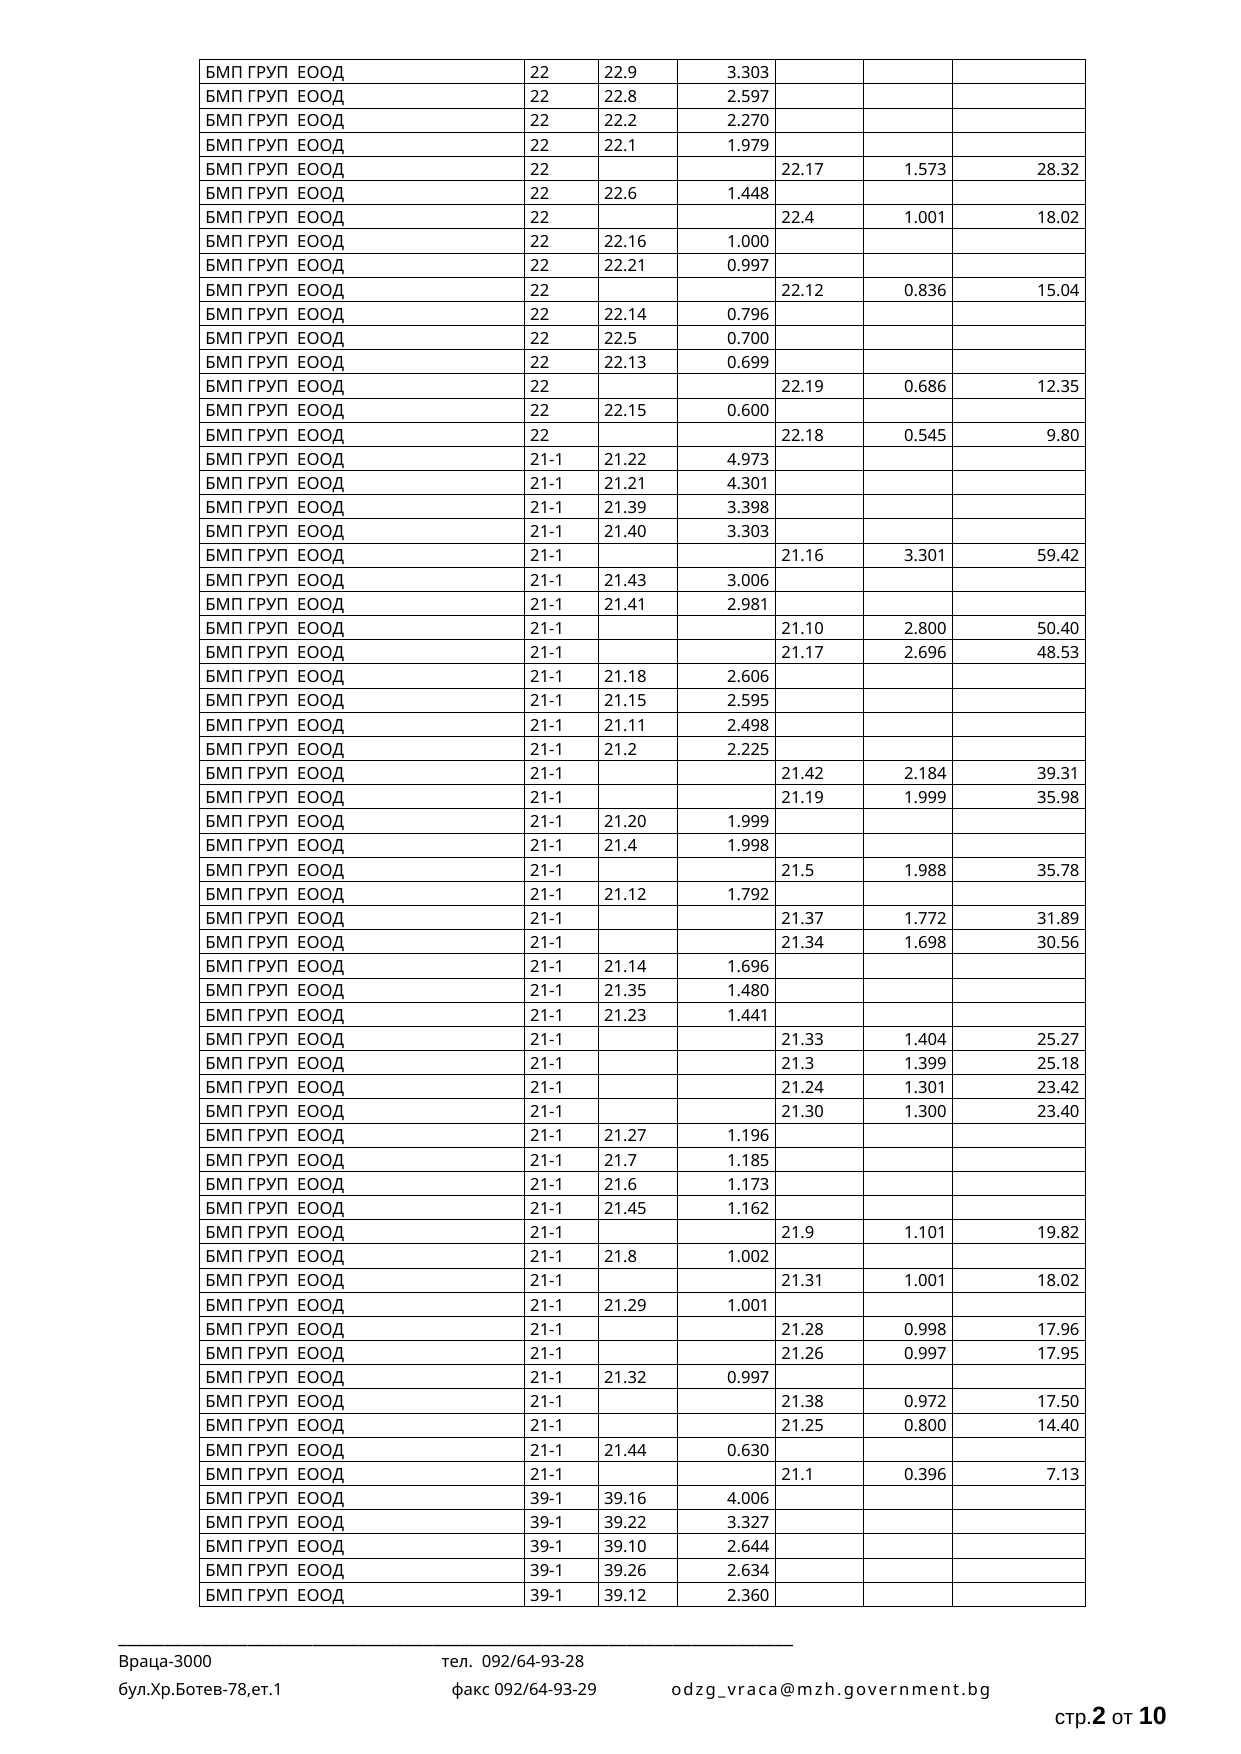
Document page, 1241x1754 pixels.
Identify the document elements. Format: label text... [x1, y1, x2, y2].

table_cell 22 [525, 84, 598, 107]
table_cell [953, 1003, 1085, 1026]
table_cell БМП ГРУП ЕООД [200, 664, 524, 687]
table_cell 21-1 [525, 954, 598, 977]
table_cell БМП ГРУП ЕООД [200, 1027, 524, 1050]
table_cell [776, 713, 863, 736]
table_cell БМП ГРУП ЕООД [200, 1583, 524, 1606]
table_cell 22 [525, 326, 598, 349]
table_cell 22 [525, 181, 598, 204]
table_cell 39.16 [599, 1486, 677, 1509]
table_cell [953, 254, 1085, 277]
table_cell 21-1 [525, 1317, 598, 1340]
table_cell [864, 519, 952, 542]
table_cell [776, 1365, 863, 1388]
table_cell 21.45 [599, 1196, 677, 1219]
table_cell 1.001 [864, 205, 952, 228]
table_cell 2.270 [678, 109, 775, 132]
table_cell 21.19 [776, 785, 863, 808]
table_cell [953, 568, 1085, 591]
table_cell 21-1 [525, 737, 598, 760]
table_cell [776, 60, 863, 83]
table_cell 22 [525, 423, 598, 446]
table_cell [599, 640, 677, 663]
table_cell 0.699 [678, 350, 775, 373]
table_cell БМП ГРУП ЕООД [200, 447, 524, 470]
table_cell БМП ГРУП ЕООД [200, 519, 524, 542]
table_cell 3.303 [678, 60, 775, 83]
table_cell [678, 1317, 775, 1340]
table_cell 21.14 [599, 954, 677, 977]
table_cell [864, 1003, 952, 1026]
table_cell БМП ГРУП ЕООД [200, 809, 524, 832]
table_cell 0.545 [864, 423, 952, 446]
table_cell [776, 181, 863, 204]
table_cell 23.40 [953, 1099, 1085, 1122]
table_cell БМП ГРУП ЕООД [200, 350, 524, 373]
table_cell 21-1 [525, 544, 598, 567]
table_cell БМП ГРУП ЕООД [200, 374, 524, 397]
table_cell 1.001 [678, 1293, 775, 1316]
table_cell 17.50 [953, 1389, 1085, 1412]
table_cell 21.32 [599, 1365, 677, 1388]
table_cell БМП ГРУП ЕООД [200, 471, 524, 494]
table_cell 2.597 [678, 84, 775, 107]
table_cell 21.34 [776, 930, 863, 953]
table_cell 39-1 [525, 1559, 598, 1582]
table_cell БМП ГРУП ЕООД [200, 1124, 524, 1147]
table_cell 3.303 [678, 519, 775, 542]
table_cell 21.18 [599, 664, 677, 687]
table_cell 22 [525, 229, 598, 252]
table_cell БМП ГРУП ЕООД [200, 205, 524, 228]
table_cell [678, 423, 775, 446]
table_cell 1.162 [678, 1196, 775, 1219]
table_cell 39.31 [953, 761, 1085, 784]
table_cell [864, 133, 952, 156]
table_cell 2.696 [864, 640, 952, 663]
table_cell БМП ГРУП ЕООД [200, 1003, 524, 1026]
table_cell [776, 737, 863, 760]
table_cell [864, 109, 952, 132]
table_cell 21-1 [525, 858, 598, 881]
table_cell [599, 858, 677, 881]
table_cell 1.002 [678, 1244, 775, 1267]
table_cell [678, 616, 775, 639]
table_cell 18.02 [953, 205, 1085, 228]
table_cell 22.9 [599, 60, 677, 83]
table_cell [864, 1124, 952, 1147]
table_cell [953, 664, 1085, 687]
table_cell [678, 761, 775, 784]
table_cell БМП ГРУП ЕООД [200, 302, 524, 325]
table_cell [864, 592, 952, 615]
table_cell БМП ГРУП ЕООД [200, 592, 524, 615]
table_cell 21.21 [599, 471, 677, 494]
table_cell [599, 930, 677, 953]
table_cell [678, 544, 775, 567]
table_cell [864, 254, 952, 277]
table_cell 18.02 [953, 1269, 1085, 1292]
table_cell БМП ГРУП ЕООД [200, 229, 524, 252]
table_cell БМП ГРУП ЕООД [200, 399, 524, 422]
table_cell [678, 1027, 775, 1050]
table_cell 21.3 [776, 1051, 863, 1074]
table_cell [864, 84, 952, 107]
table_cell [953, 181, 1085, 204]
table_cell [776, 592, 863, 615]
table_cell 21.33 [776, 1027, 863, 1050]
table_cell 22 [525, 157, 598, 180]
table_cell 19.82 [953, 1220, 1085, 1243]
table_cell 2.800 [864, 616, 952, 639]
table_cell 22 [525, 374, 598, 397]
table_cell 21-1 [525, 834, 598, 857]
table_cell [678, 157, 775, 180]
table_cell 30.56 [953, 930, 1085, 953]
table_cell [678, 1389, 775, 1412]
table_cell [776, 326, 863, 349]
table_cell 1.979 [678, 133, 775, 156]
table_cell 0.600 [678, 399, 775, 422]
table_cell 21-1 [525, 1269, 598, 1292]
table_cell [953, 1510, 1085, 1533]
table_cell [953, 60, 1085, 83]
table_cell 4.301 [678, 471, 775, 494]
table_cell 25.18 [953, 1051, 1085, 1074]
table_cell [776, 1148, 863, 1171]
table_cell 28.32 [953, 157, 1085, 180]
table_cell 21-1 [525, 1414, 598, 1437]
table_cell 31.89 [953, 906, 1085, 929]
table_cell [864, 399, 952, 422]
table_cell 1.988 [864, 858, 952, 881]
table_cell [776, 568, 863, 591]
table_cell БМП ГРУП ЕООД [200, 1510, 524, 1533]
table_cell БМП ГРУП ЕООД [200, 713, 524, 736]
table_cell 21.38 [776, 1389, 863, 1412]
table_cell [776, 84, 863, 107]
table_cell 22.4 [776, 205, 863, 228]
table_cell БМП ГРУП ЕООД [200, 133, 524, 156]
table_cell [678, 374, 775, 397]
table_cell БМП ГРУП ЕООД [200, 1244, 524, 1267]
table_cell [953, 882, 1085, 905]
table_cell [776, 689, 863, 712]
table_cell 21-1 [525, 471, 598, 494]
table_cell [678, 1269, 775, 1292]
table_cell 2.644 [678, 1534, 775, 1557]
table_cell 25.27 [953, 1027, 1085, 1050]
table_cell [599, 1075, 677, 1098]
table_cell [599, 1269, 677, 1292]
table_cell [776, 1583, 863, 1606]
table_cell 35.98 [953, 785, 1085, 808]
table_cell 21-1 [525, 664, 598, 687]
table_cell 0.800 [864, 1414, 952, 1437]
table_cell 21-1 [525, 785, 598, 808]
table_cell БМП ГРУП ЕООД [200, 544, 524, 567]
table_cell [599, 1099, 677, 1122]
table_cell [678, 1462, 775, 1485]
table_cell [953, 689, 1085, 712]
table_cell БМП ГРУП ЕООД [200, 737, 524, 760]
table_cell 0.700 [678, 326, 775, 349]
table_cell 35.78 [953, 858, 1085, 881]
table_cell [864, 737, 952, 760]
table_cell 21-1 [525, 568, 598, 591]
table_cell 21.28 [776, 1317, 863, 1340]
table_cell БМП ГРУП ЕООД [200, 1317, 524, 1340]
table_cell 21-1 [525, 906, 598, 929]
table_cell [599, 761, 677, 784]
table_cell БМП ГРУП ЕООД [200, 254, 524, 277]
table_cell 12.35 [953, 374, 1085, 397]
table_cell БМП ГРУП ЕООД [200, 495, 524, 518]
table_cell БМП ГРУП ЕООД [200, 954, 524, 977]
table_cell 3.006 [678, 568, 775, 591]
table_cell [953, 1148, 1085, 1171]
table_cell 21.40 [599, 519, 677, 542]
table_cell 22 [525, 350, 598, 373]
table_cell 21-1 [525, 1438, 598, 1461]
table_cell 39-1 [525, 1486, 598, 1509]
table_cell [678, 1051, 775, 1074]
table_cell 21.26 [776, 1341, 863, 1364]
table_cell [864, 1293, 952, 1316]
table_cell 21.43 [599, 568, 677, 591]
table_cell БМП ГРУП ЕООД [200, 157, 524, 180]
table_cell 21-1 [525, 1196, 598, 1219]
table_cell [953, 350, 1085, 373]
table_cell [599, 205, 677, 228]
table_cell [776, 399, 863, 422]
table_cell 1.448 [678, 181, 775, 204]
table_cell 0.836 [864, 278, 952, 301]
table_cell [864, 1172, 952, 1195]
table_cell 1.404 [864, 1027, 952, 1050]
table_cell БМП ГРУП ЕООД [200, 1075, 524, 1098]
table_cell 1.696 [678, 954, 775, 977]
table_cell [953, 737, 1085, 760]
table_cell 1.573 [864, 157, 952, 180]
table_cell 21.11 [599, 713, 677, 736]
table_cell 1.300 [864, 1099, 952, 1122]
table_cell [864, 809, 952, 832]
table_cell [599, 616, 677, 639]
table_cell [776, 471, 863, 494]
table_cell 22 [525, 109, 598, 132]
table_cell 1.698 [864, 930, 952, 953]
table_cell 3.398 [678, 495, 775, 518]
table_cell 21.44 [599, 1438, 677, 1461]
table_cell [864, 1438, 952, 1461]
table_cell 1.441 [678, 1003, 775, 1026]
table_cell [953, 713, 1085, 736]
table_cell 3.301 [864, 544, 952, 567]
table_cell БМП ГРУП ЕООД [200, 616, 524, 639]
table_cell [864, 1583, 952, 1606]
table_cell 22 [525, 399, 598, 422]
table_cell БМП ГРУП ЕООД [200, 689, 524, 712]
table_cell 0.686 [864, 374, 952, 397]
table_cell [864, 1148, 952, 1171]
table_cell [864, 979, 952, 1002]
table_cell 22.13 [599, 350, 677, 373]
table_cell БМП ГРУП ЕООД [200, 1365, 524, 1388]
table_cell БМП ГРУП ЕООД [200, 1269, 524, 1292]
table_cell [864, 60, 952, 83]
table_cell 39.22 [599, 1510, 677, 1533]
table_cell 2.498 [678, 713, 775, 736]
table_cell [953, 399, 1085, 422]
table_cell [864, 954, 952, 977]
table_cell БМП ГРУП ЕООД [200, 1051, 524, 1074]
table_cell 21.10 [776, 616, 863, 639]
table_cell [678, 1099, 775, 1122]
table_cell [864, 568, 952, 591]
table_cell 21-1 [525, 979, 598, 1002]
table_cell 21-1 [525, 1051, 598, 1074]
table_cell [776, 1172, 863, 1195]
table_cell [678, 278, 775, 301]
table_cell 0.997 [864, 1341, 952, 1364]
table_cell [599, 1341, 677, 1364]
table_cell [678, 906, 775, 929]
table_cell 21-1 [525, 495, 598, 518]
table_cell [864, 495, 952, 518]
table_cell [776, 1534, 863, 1557]
table_cell 21.27 [599, 1124, 677, 1147]
table_cell БМП ГРУП ЕООД [200, 640, 524, 663]
table_cell 21-1 [525, 1341, 598, 1364]
table_cell [776, 350, 863, 373]
table_cell 2.606 [678, 664, 775, 687]
table_cell [864, 302, 952, 325]
table_cell 59.42 [953, 544, 1085, 567]
table_cell БМП ГРУП ЕООД [200, 761, 524, 784]
table_cell 0.997 [678, 254, 775, 277]
table_cell 22 [525, 302, 598, 325]
table_cell [953, 447, 1085, 470]
table_cell [953, 954, 1085, 977]
table_cell [864, 447, 952, 470]
table_cell [599, 374, 677, 397]
table_cell [864, 229, 952, 252]
table_cell 1.998 [678, 834, 775, 857]
table_cell 21-1 [525, 1244, 598, 1267]
table_cell 21.23 [599, 1003, 677, 1026]
table_cell БМП ГРУП ЕООД [200, 1148, 524, 1171]
table_cell 21.15 [599, 689, 677, 712]
table_cell 21.20 [599, 809, 677, 832]
table_cell [776, 254, 863, 277]
table_cell 21-1 [525, 447, 598, 470]
table_cell 1.399 [864, 1051, 952, 1074]
table_cell [953, 809, 1085, 832]
table_cell 21-1 [525, 689, 598, 712]
table_cell 4.973 [678, 447, 775, 470]
table_cell [776, 229, 863, 252]
table_cell 21-1 [525, 1027, 598, 1050]
table_cell [776, 302, 863, 325]
table_cell 21.16 [776, 544, 863, 567]
table_cell БМП ГРУП ЕООД [200, 278, 524, 301]
table_cell [599, 1462, 677, 1485]
table_cell [953, 1293, 1085, 1316]
table_cell [953, 1365, 1085, 1388]
table_cell [864, 326, 952, 349]
table_cell БМП ГРУП ЕООД [200, 60, 524, 83]
table_cell 21-1 [525, 809, 598, 832]
table_cell [864, 1365, 952, 1388]
table_cell БМП ГРУП ЕООД [200, 326, 524, 349]
table_cell 2.981 [678, 592, 775, 615]
table_cell 21.6 [599, 1172, 677, 1195]
table_cell [953, 84, 1085, 107]
table_cell 21.25 [776, 1414, 863, 1437]
table_cell 21-1 [525, 761, 598, 784]
table_cell 21-1 [525, 1124, 598, 1147]
table_cell 23.42 [953, 1075, 1085, 1098]
table_cell [953, 133, 1085, 156]
table_cell [864, 713, 952, 736]
table_cell [776, 1559, 863, 1582]
table_cell [599, 1051, 677, 1074]
table_cell БМП ГРУП ЕООД [200, 1172, 524, 1195]
table_cell БМП ГРУП ЕООД [200, 1341, 524, 1364]
table_cell 21.29 [599, 1293, 677, 1316]
table_cell 21.41 [599, 592, 677, 615]
table_cell 22.15 [599, 399, 677, 422]
table_cell [953, 1534, 1085, 1557]
table_cell 7.13 [953, 1462, 1085, 1485]
table_cell 1.792 [678, 882, 775, 905]
table_cell БМП ГРУП ЕООД [200, 906, 524, 929]
table_cell [864, 350, 952, 373]
table_cell 2.634 [678, 1559, 775, 1582]
table_cell БМП ГРУП ЕООД [200, 1438, 524, 1461]
table_cell [864, 1486, 952, 1509]
table_cell [776, 1438, 863, 1461]
table_cell 2.360 [678, 1583, 775, 1606]
table_cell 3.327 [678, 1510, 775, 1533]
table_cell БМП ГРУП ЕООД [200, 568, 524, 591]
table_cell 21.42 [776, 761, 863, 784]
table_cell 39.10 [599, 1534, 677, 1557]
table_cell 1.999 [864, 785, 952, 808]
table_cell 21.30 [776, 1099, 863, 1122]
table_cell БМП ГРУП ЕООД [200, 1389, 524, 1412]
table_cell БМП ГРУП ЕООД [200, 109, 524, 132]
table_cell 22.8 [599, 84, 677, 107]
table_cell [953, 302, 1085, 325]
table_cell [953, 1583, 1085, 1606]
table_cell [776, 447, 863, 470]
table_cell 21.39 [599, 495, 677, 518]
table_cell 15.04 [953, 278, 1085, 301]
table_cell [776, 979, 863, 1002]
table_cell 21-1 [525, 1148, 598, 1171]
table_cell [864, 1534, 952, 1557]
table_cell [864, 1244, 952, 1267]
table_cell БМП ГРУП ЕООД [200, 834, 524, 857]
table_cell 39.26 [599, 1559, 677, 1582]
table_cell 21-1 [525, 1365, 598, 1388]
table_cell 22.14 [599, 302, 677, 325]
table_cell 21.2 [599, 737, 677, 760]
table_cell 1.999 [678, 809, 775, 832]
table_cell БМП ГРУП ЕООД [200, 1559, 524, 1582]
table_cell 22 [525, 133, 598, 156]
table_cell 21-1 [525, 1293, 598, 1316]
table_cell [953, 326, 1085, 349]
table_cell БМП ГРУП ЕООД [200, 181, 524, 204]
table_cell [776, 1003, 863, 1026]
table_cell [864, 882, 952, 905]
table_cell 50.40 [953, 616, 1085, 639]
table_cell 21.12 [599, 882, 677, 905]
table_cell [599, 1414, 677, 1437]
table_cell 21.5 [776, 858, 863, 881]
table_cell [776, 495, 863, 518]
table_cell [678, 1341, 775, 1364]
table_cell [953, 1438, 1085, 1461]
table_cell [678, 858, 775, 881]
table_cell [599, 906, 677, 929]
table_cell 21.37 [776, 906, 863, 929]
table_cell [678, 785, 775, 808]
table_cell 17.95 [953, 1341, 1085, 1364]
table_cell БМП ГРУП ЕООД [200, 1220, 524, 1243]
table_cell 39-1 [525, 1534, 598, 1557]
table_cell 22.16 [599, 229, 677, 252]
table_cell 1.000 [678, 229, 775, 252]
table_cell [599, 157, 677, 180]
table_cell [599, 1389, 677, 1412]
table_cell 21.24 [776, 1075, 863, 1098]
table_cell [776, 1124, 863, 1147]
table_cell 22.19 [776, 374, 863, 397]
table_cell [864, 471, 952, 494]
table_cell [678, 930, 775, 953]
table_cell [599, 1027, 677, 1050]
table_cell [864, 664, 952, 687]
table_cell [953, 471, 1085, 494]
table_cell [953, 1172, 1085, 1195]
table_cell [776, 1293, 863, 1316]
table_cell БМП ГРУП ЕООД [200, 1196, 524, 1219]
table_cell 1.001 [864, 1269, 952, 1292]
table_cell [776, 109, 863, 132]
table_cell 22.5 [599, 326, 677, 349]
table_cell [776, 133, 863, 156]
table_cell БМП ГРУП ЕООД [200, 84, 524, 107]
table_cell [953, 495, 1085, 518]
table_cell 21-1 [525, 1389, 598, 1412]
table_cell БМП ГРУП ЕООД [200, 882, 524, 905]
table_cell 22.2 [599, 109, 677, 132]
table_cell 21.31 [776, 1269, 863, 1292]
table_cell 22.6 [599, 181, 677, 204]
table_cell 0.630 [678, 1438, 775, 1461]
table_cell [953, 1244, 1085, 1267]
table_cell 21-1 [525, 1462, 598, 1485]
table_cell БМП ГРУП ЕООД [200, 979, 524, 1002]
table_cell 0.796 [678, 302, 775, 325]
table_cell 21.4 [599, 834, 677, 857]
table_cell [776, 664, 863, 687]
table_cell [776, 834, 863, 857]
table_cell БМП ГРУП ЕООД [200, 930, 524, 953]
table_cell 21-1 [525, 640, 598, 663]
table_cell [678, 1414, 775, 1437]
table_cell 21-1 [525, 519, 598, 542]
table_cell [599, 1220, 677, 1243]
table_cell 1.101 [864, 1220, 952, 1243]
table_cell 21-1 [525, 1075, 598, 1098]
table_cell [953, 834, 1085, 857]
table_cell [599, 544, 677, 567]
table_cell 0.998 [864, 1317, 952, 1340]
table_cell 21.7 [599, 1148, 677, 1171]
table_cell 21.9 [776, 1220, 863, 1243]
table_cell 22 [525, 205, 598, 228]
table_cell 22 [525, 278, 598, 301]
table_cell 22.21 [599, 254, 677, 277]
table_cell [953, 1486, 1085, 1509]
table_cell 14.40 [953, 1414, 1085, 1437]
table_cell 4.006 [678, 1486, 775, 1509]
table_cell 22 [525, 60, 598, 83]
table_cell 0.396 [864, 1462, 952, 1485]
table_cell 21.35 [599, 979, 677, 1002]
table_cell [953, 592, 1085, 615]
table_cell 17.96 [953, 1317, 1085, 1340]
table_cell 0.972 [864, 1389, 952, 1412]
table_cell [776, 882, 863, 905]
table_cell БМП ГРУП ЕООД [200, 1414, 524, 1437]
table_cell БМП ГРУП ЕООД [200, 785, 524, 808]
table_cell 2.184 [864, 761, 952, 784]
table_cell [776, 519, 863, 542]
table_cell [776, 809, 863, 832]
table_cell [776, 954, 863, 977]
table_cell БМП ГРУП ЕООД [200, 1486, 524, 1509]
table_cell 39-1 [525, 1510, 598, 1533]
table_cell БМП ГРУП ЕООД [200, 423, 524, 446]
table_cell [953, 519, 1085, 542]
table_cell [864, 1196, 952, 1219]
table_cell 21.1 [776, 1462, 863, 1485]
table_cell 2.595 [678, 689, 775, 712]
table_cell [953, 1196, 1085, 1219]
table_cell БМП ГРУП ЕООД [200, 1099, 524, 1122]
table_cell [864, 689, 952, 712]
table_cell 21-1 [525, 882, 598, 905]
table_cell [864, 181, 952, 204]
table_cell 1.185 [678, 1148, 775, 1171]
table_cell БМП ГРУП ЕООД [200, 858, 524, 881]
table_cell 21-1 [525, 713, 598, 736]
table_cell БМП ГРУП ЕООД [200, 1462, 524, 1485]
table_cell [864, 1510, 952, 1533]
table_cell 48.53 [953, 640, 1085, 663]
table_cell 2.225 [678, 737, 775, 760]
table_cell 9.80 [953, 423, 1085, 446]
table_cell 1.480 [678, 979, 775, 1002]
table_cell 1.196 [678, 1124, 775, 1147]
table_cell 22.1 [599, 133, 677, 156]
table_cell [953, 229, 1085, 252]
table_cell [678, 205, 775, 228]
table_cell 21-1 [525, 930, 598, 953]
table_cell 21-1 [525, 1220, 598, 1243]
table_cell [599, 785, 677, 808]
table_cell 21-1 [525, 616, 598, 639]
table_cell [678, 1075, 775, 1098]
table_cell 22 [525, 254, 598, 277]
table_cell 1.301 [864, 1075, 952, 1098]
table_cell 21-1 [525, 1172, 598, 1195]
table_cell [678, 1220, 775, 1243]
table_cell [776, 1244, 863, 1267]
table_cell [599, 1317, 677, 1340]
table_cell [953, 109, 1085, 132]
table_cell 21-1 [525, 1099, 598, 1122]
table_cell 21.17 [776, 640, 863, 663]
table_cell 39-1 [525, 1583, 598, 1606]
table_cell [953, 979, 1085, 1002]
table_cell [953, 1124, 1085, 1147]
table_cell БМП ГРУП ЕООД [200, 1534, 524, 1557]
table_cell [599, 423, 677, 446]
table_cell 39.12 [599, 1583, 677, 1606]
table_cell [599, 278, 677, 301]
table_cell 22.18 [776, 423, 863, 446]
table_cell 22.17 [776, 157, 863, 180]
table_cell [864, 1559, 952, 1582]
table_cell 1.772 [864, 906, 952, 929]
table_cell [953, 1559, 1085, 1582]
table_cell [776, 1486, 863, 1509]
table_cell [678, 640, 775, 663]
table_cell 21-1 [525, 592, 598, 615]
table_cell 22.12 [776, 278, 863, 301]
table_cell 21.22 [599, 447, 677, 470]
table_cell БМП ГРУП ЕООД [200, 1293, 524, 1316]
table_cell [776, 1196, 863, 1219]
table_cell 21.8 [599, 1244, 677, 1267]
table_cell 21-1 [525, 1003, 598, 1026]
table_cell [776, 1510, 863, 1533]
table_cell [864, 834, 952, 857]
table_cell 0.997 [678, 1365, 775, 1388]
table_cell 1.173 [678, 1172, 775, 1195]
